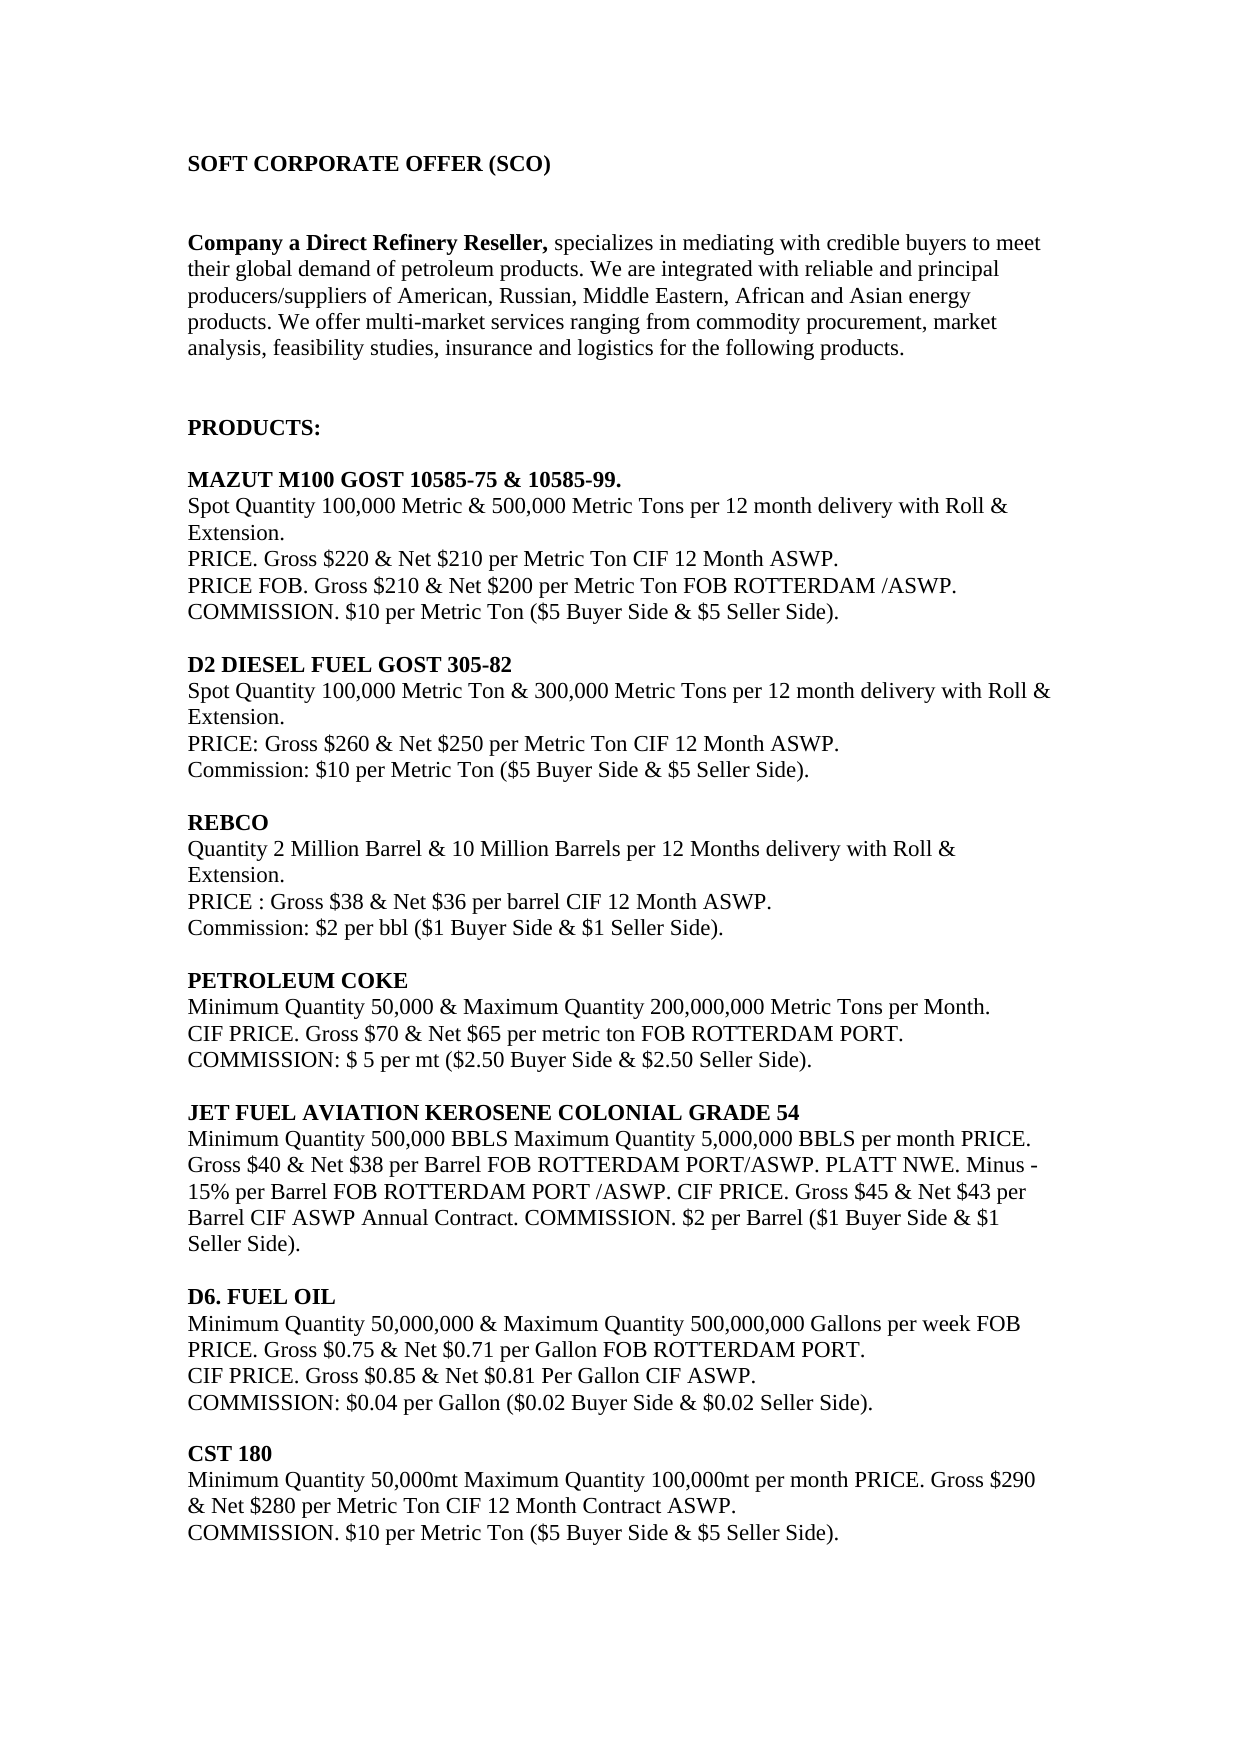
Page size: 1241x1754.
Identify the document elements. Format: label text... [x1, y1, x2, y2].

text PRICE. Gross $220 & Net $210 per Metric Ton CIF 12 Month ASWP. [187, 545, 1053, 572]
text PRICE : Gross $38 & Net $36 per barrel CIF 12 Month ASWP. [187, 888, 1053, 914]
text COMMISSION. $10 per Metric Ton ($5 Buyer Side & $5 Seller Side). [187, 1519, 1053, 1545]
text COMMISSION. $10 per Metric Ton ($5 Buyer Side & $5 Seller Side). [187, 598, 1053, 624]
text Company a Direct Refinery Reseller, specializes in mediating with credible buyers to meet their global demand of petroleum products. We are integrated with reliable and principal producers/suppliers of American, Russian, Middle Eastern, African and Asian energy products. We offer multi-market services ranging from commodity procurement, market analysis, feasibility studies, insurance and logistics for the following products. [187, 229, 1053, 361]
text Commission: $2 per bbl ($1 Buyer Side & $1 Seller Side). [187, 914, 1053, 941]
text Minimum Quantity 50,000,000 & Maximum Quantity 500,000,000 Gallons per week FOB PRICE. Gross $0.75 & Net $0.71 per Gallon FOB ROTTERDAM PORT. [187, 1309, 1053, 1362]
text D6. FUEL OIL [187, 1283, 1053, 1309]
text Spot Quantity 100,000 Metric & 500,000 Metric Tons per 12 month delivery with Roll & Extension. [187, 493, 1053, 545]
text CIF PRICE. Gross $0.85 & Net $0.81 Per Gallon CIF ASWP. [187, 1362, 1053, 1389]
text D2 DIESEL FUEL GOST 305-82 [187, 651, 1053, 677]
text MAZUT M100 GOST 10585-75 & 10585-99. [187, 466, 1053, 493]
text Quantity 2 Million Barrel & 10 Million Barrels per 12 Months delivery with Roll & Extension. [187, 835, 1053, 888]
text Spot Quantity 100,000 Metric Ton & 300,000 Metric Tons per 12 month delivery with Roll & Extension. [187, 677, 1053, 730]
text COMMISSION: $0.04 per Gallon ($0.02 Buyer Side & $0.02 Seller Side). [187, 1389, 1053, 1415]
text Minimum Quantity 50,000mt Maximum Quantity 100,000mt per month PRICE. Gross $290 & Net $280 per Metric Ton CIF 12 Month Contract ASWP. [187, 1466, 1053, 1519]
text PRODUCTS: [187, 413, 1053, 440]
text SOFT CORPORATE OFFER (SCO) [187, 150, 1053, 176]
text Minimum Quantity 50,000 & Maximum Quantity 200,000,000 Metric Tons per Month. [187, 993, 1053, 1020]
text Commission: $10 per Metric Ton ($5 Buyer Side & $5 Seller Side). [187, 756, 1053, 782]
text CST 180 [187, 1440, 1053, 1466]
text PETROLEUM COKE [187, 967, 1053, 993]
text Minimum Quantity 500,000 BBLS Maximum Quantity 5,000,000 BBLS per month PRICE. Gross $40 & Net $38 per Barrel FOB ROTTERDAM PORT/ASWP. PLATT NWE. Minus -15% per Barrel FOB ROTTERDAM PORT /ASWP. CIF PRICE. Gross $45 & Net $43 per Barrel CIF ASWP Annual Contract. COMMISSION. $2 per Barrel ($1 Buyer Side & $1 Seller Side). [187, 1125, 1053, 1257]
text PRICE: Gross $260 & Net $250 per Metric Ton CIF 12 Month ASWP. [187, 730, 1053, 756]
text PRICE FOB. Gross $210 & Net $200 per Metric Ton FOB ROTTERDAM /ASWP. [187, 572, 1053, 598]
text COMMISSION: $ 5 per mt ($2.50 Buyer Side & $2.50 Seller Side). [187, 1046, 1053, 1072]
text REBCO [187, 809, 1053, 835]
text JET FUEL AVIATION KEROSENE COLONIAL GRADE 54 [187, 1099, 1053, 1125]
text CIF PRICE. Gross $70 & Net $65 per metric ton FOB ROTTERDAM PORT. [187, 1020, 1053, 1046]
